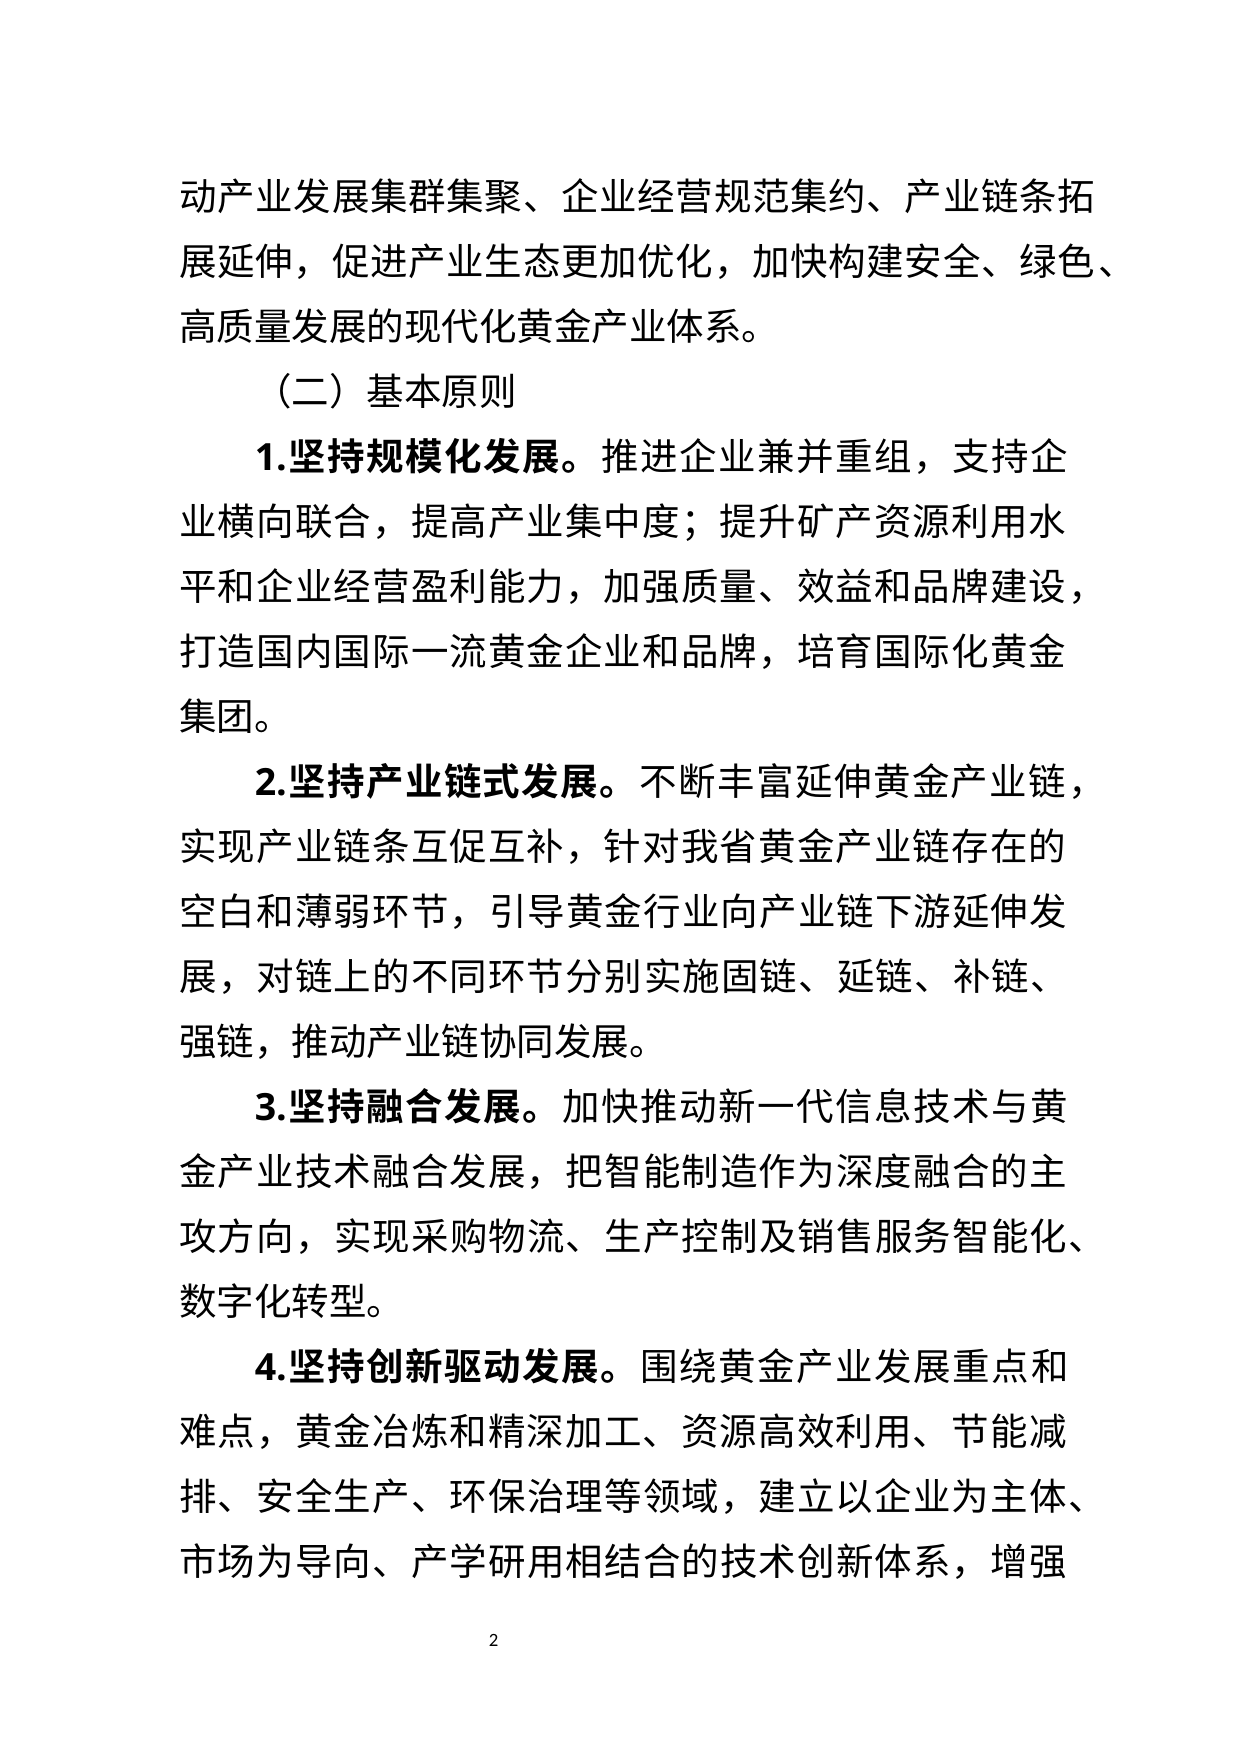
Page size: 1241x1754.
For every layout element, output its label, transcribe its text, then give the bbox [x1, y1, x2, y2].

text 1.坚持规模化发展。推进企业兼并重组，支持企业横向联合，提高产业集中度；提升矿产资源利用水平和企业经营盈利能力，加强质量、效益和品牌建设，打造国内国际一流黄金企业和品牌，培育国际化黄金集团。 [179, 422, 1069, 747]
text （二）基本原则 [179, 357, 1069, 422]
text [179, 1332, 1069, 1592]
text 2.坚持产业链式发展。不断丰富延伸黄金产业链，实现产业链条互促互补，针对我省黄金产业链存在的空白和薄弱环节，引导黄金行业向产业链下游延伸发展，对链上的不同环节分别实施固链、延链、补链、强链，推动产业链协同发展。 [179, 747, 1069, 1072]
text 3.坚持融合发展。加快推动新一代信息技术与黄金产业技术融合发展，把智能制造作为深度融合的主攻方向，实现采购物流、生产控制及销售服务智能化、数字化转型。 [179, 1072, 1069, 1332]
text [179, 162, 1098, 357]
